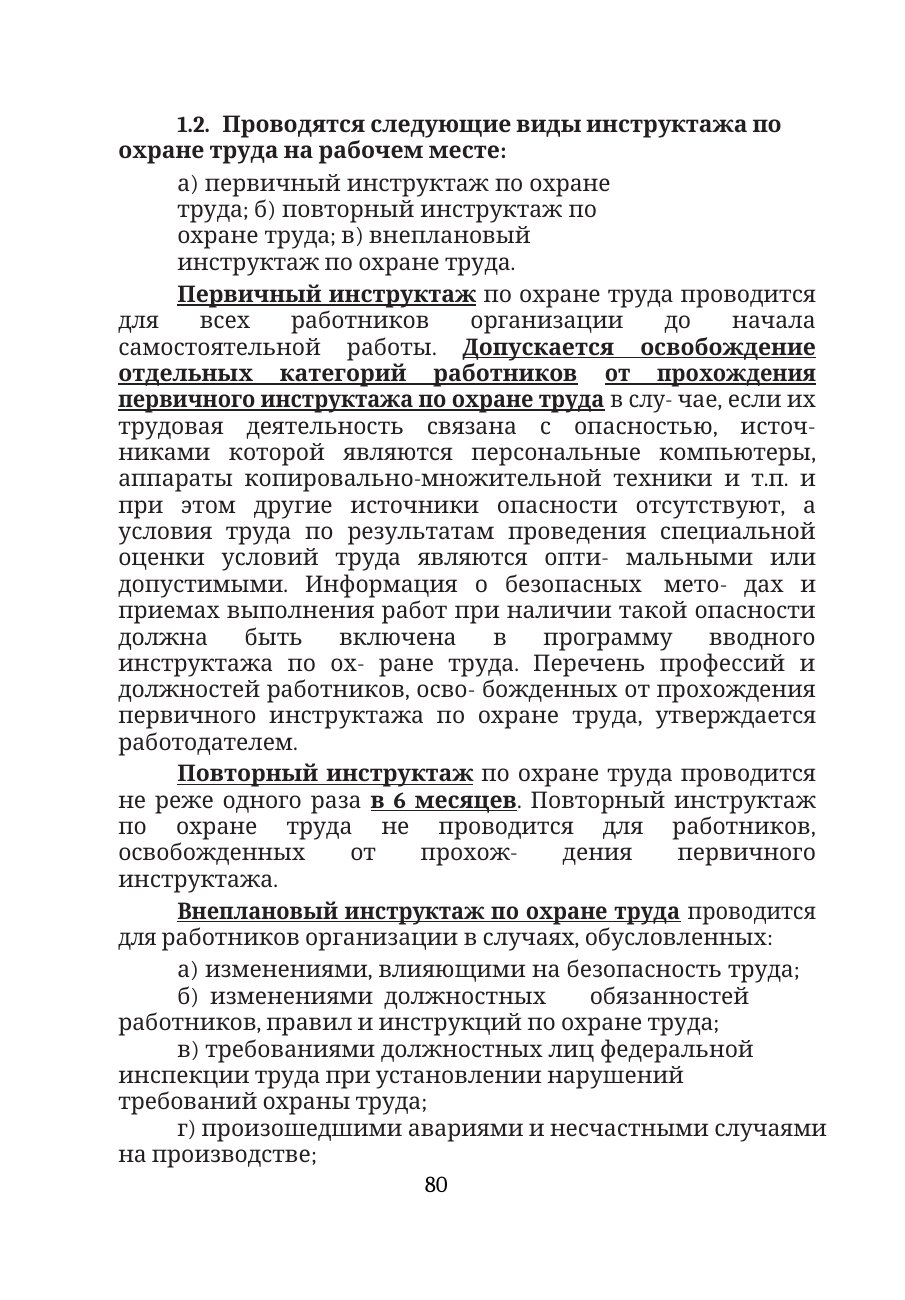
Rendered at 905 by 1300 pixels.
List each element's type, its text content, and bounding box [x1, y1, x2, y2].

text а) первичный инструктаж по охране труда; б) повторный инструктаж по охране труда; в) внеплановый инструктаж по охране труда. [177, 170, 654, 276]
text в) требованиями должностных лиц федеральной инспекции труда при установлении нарушений требований охраны труда; [118, 1036, 827, 1115]
text Повторный инструктаж по охране труда проводится не реже одного раза в 6 месяцев. Повторный инструктаж по охране труда не проводится для работников, освобожденных от прохож- дения первичного инструктажа. [118, 761, 816, 893]
text а) изменениями, влияющими на безопасность труда; [177, 957, 827, 983]
text Внеплановый инструктаж по охране труда проводится для работников организации в случаях, обусловленных: [118, 898, 816, 951]
subtitle Проводятся следующие виды инструктажа по охране труда на рабочем месте: [118, 112, 816, 165]
text г) произошедшими авариями и несчастными случаями на производстве; [118, 1115, 827, 1168]
text Первичный инструктаж по охране труда проводится для всех работников организации до начала самостоятельной работы. Допускается освобождение отдельных категорий работников от прохождения первичного инструктажа по охране труда в слу- чае, если их трудовая деятельность связана с опасностью, источ- никами которой являются персональные компьютеры, аппараты копировально-множительной техники и т.п. и при этом другие источники опасности отсутствуют, а условия труда по результатам проведения специальной оценки условий труда являются опти- мальными или допустимыми. Информация о безопасных мето- дах и приемах выполнения работ при наличии такой опасности должна быть включена в программу вводного инструктажа по ох- ране труда. Перечень профессий и должностей работников, осво- божденных от прохождения первичного инструктажа по охране труда, утверждается работодателем. [118, 282, 816, 756]
text б) изменениями должностных обязанностей работников, правил и инструкций по охране труда; [118, 984, 816, 1036]
